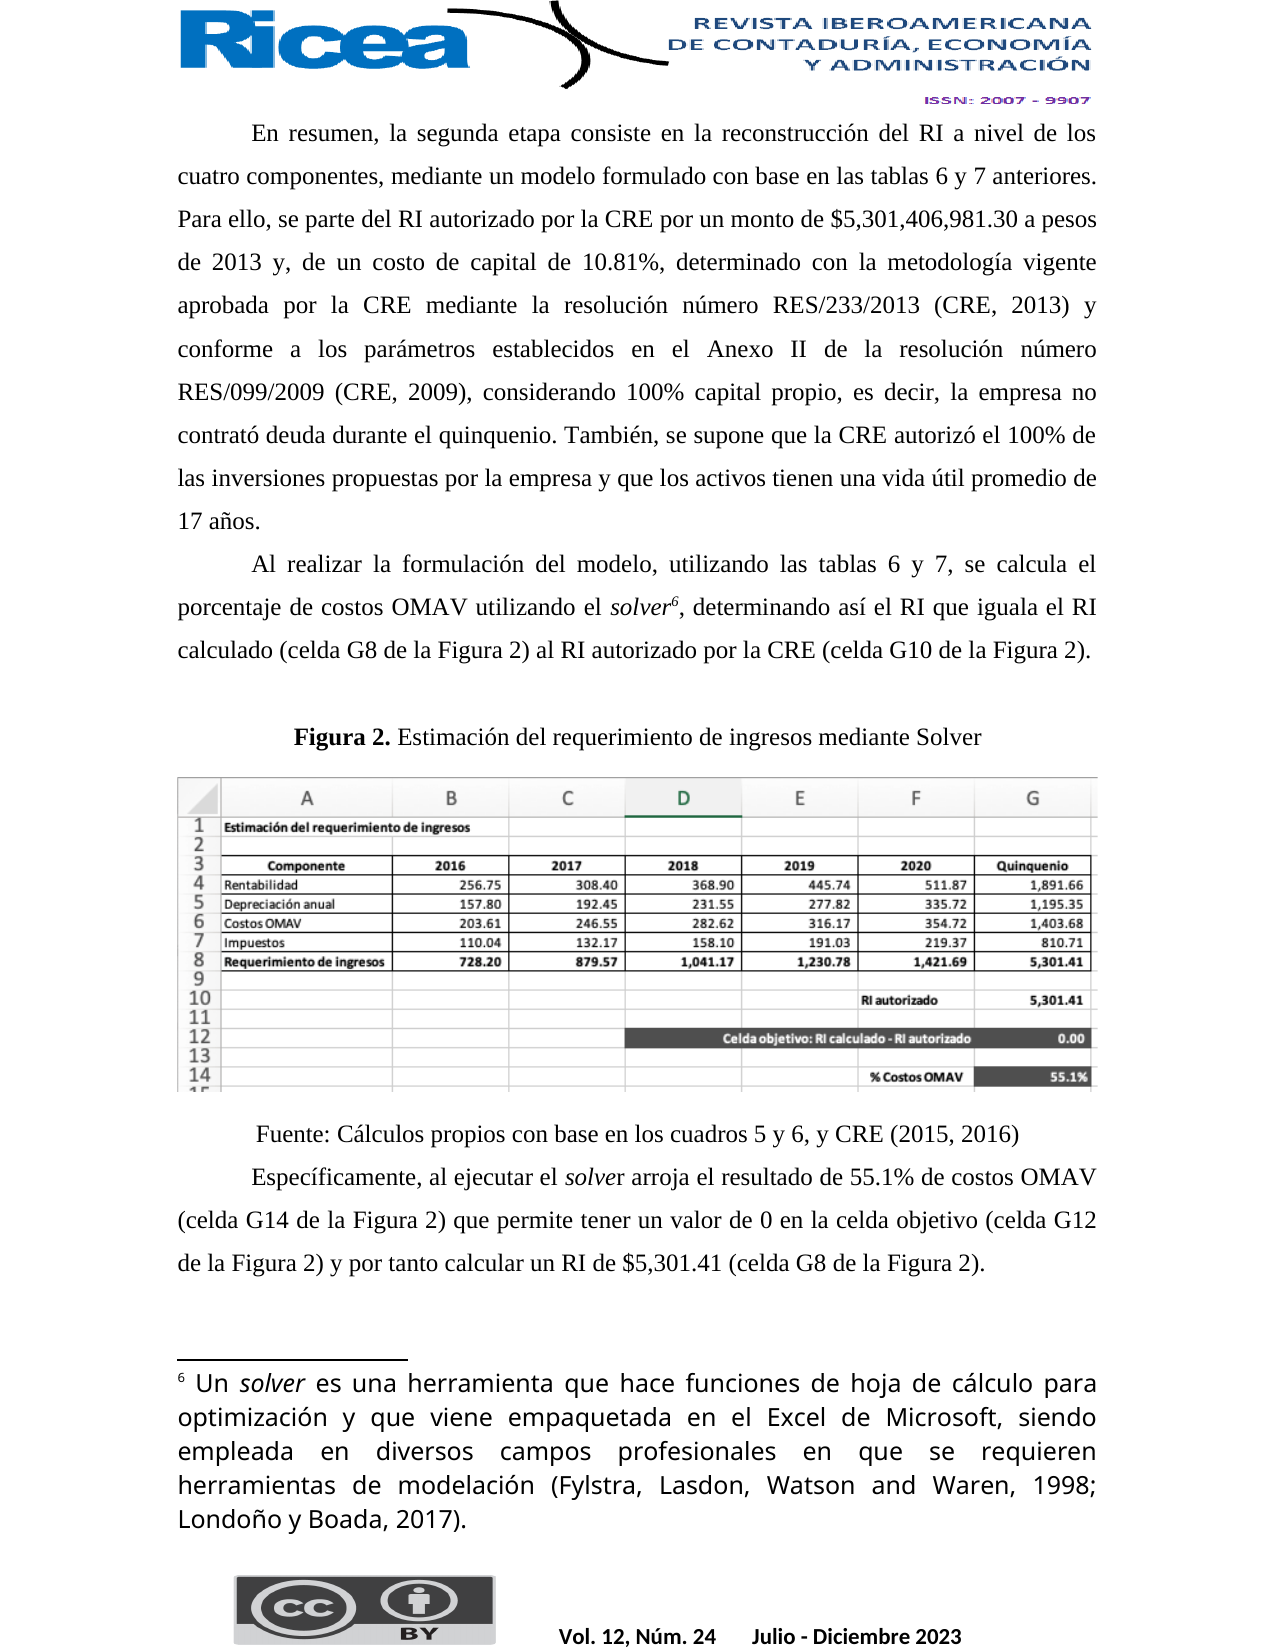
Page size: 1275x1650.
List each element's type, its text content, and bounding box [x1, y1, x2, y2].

text Al realizar la formulación del modelo, utilizando las tablas 6 y 7, se calcula el porcentaje de costos OMAV utilizando el solver, determinando así el RI que iguala el RI calculado (celda G8 de la Figura 2) al RI autorizado por la CRE (celda G10 de la Figura 2). [177, 549, 1098, 664]
text Específicamente, al ejecutar el solver arroja el resultado de 55.1% de costos OMAV (celda G14 de la Figura 2) que permite tener un valor de 0 en la celda objetivo (celda G12 de la Figura 2) y por tanto calcular un RI de $5,301.41 (celda G8 de la Figura 2). [177, 1162, 1098, 1277]
text Figura 2. Estimación del requerimiento de ingresos mediante Solver [177, 722, 1098, 751]
picture [177, 777, 1098, 1092]
text En resumen, la segunda etapa consiste en la reconstrucción del RI a nivel de los cuatro componentes, mediante un modelo formulado con base en las tablas 6 y 7 anteriores. Para ello, se parte del RI autorizado por la CRE por un monto de $5,301,406,981.30 a pesos de 2013 y, de un costo de capital de 10.81%, determinado con la metodología vigente aprobada por la CRE mediante la resolución número RES/233/2013 (CRE, 2013) y conforme a los parámetros establecidos en el Anexo II de la resolución número RES/099/2009 (CRE, 2009), considerando 100% capital propio, es decir, la empresa no contrató deuda durante el quinquenio. También, se supone que la CRE autorizó el 100% de las inversiones propuestas por la empresa y que los activos tienen una vida útil promedio de 17 años. [177, 118, 1098, 535]
text Fuente: Cálculos propios con base en los cuadros 5 y 6, y CRE (2015, 2016) [177, 1119, 1098, 1148]
picture [233, 1575, 496, 1645]
